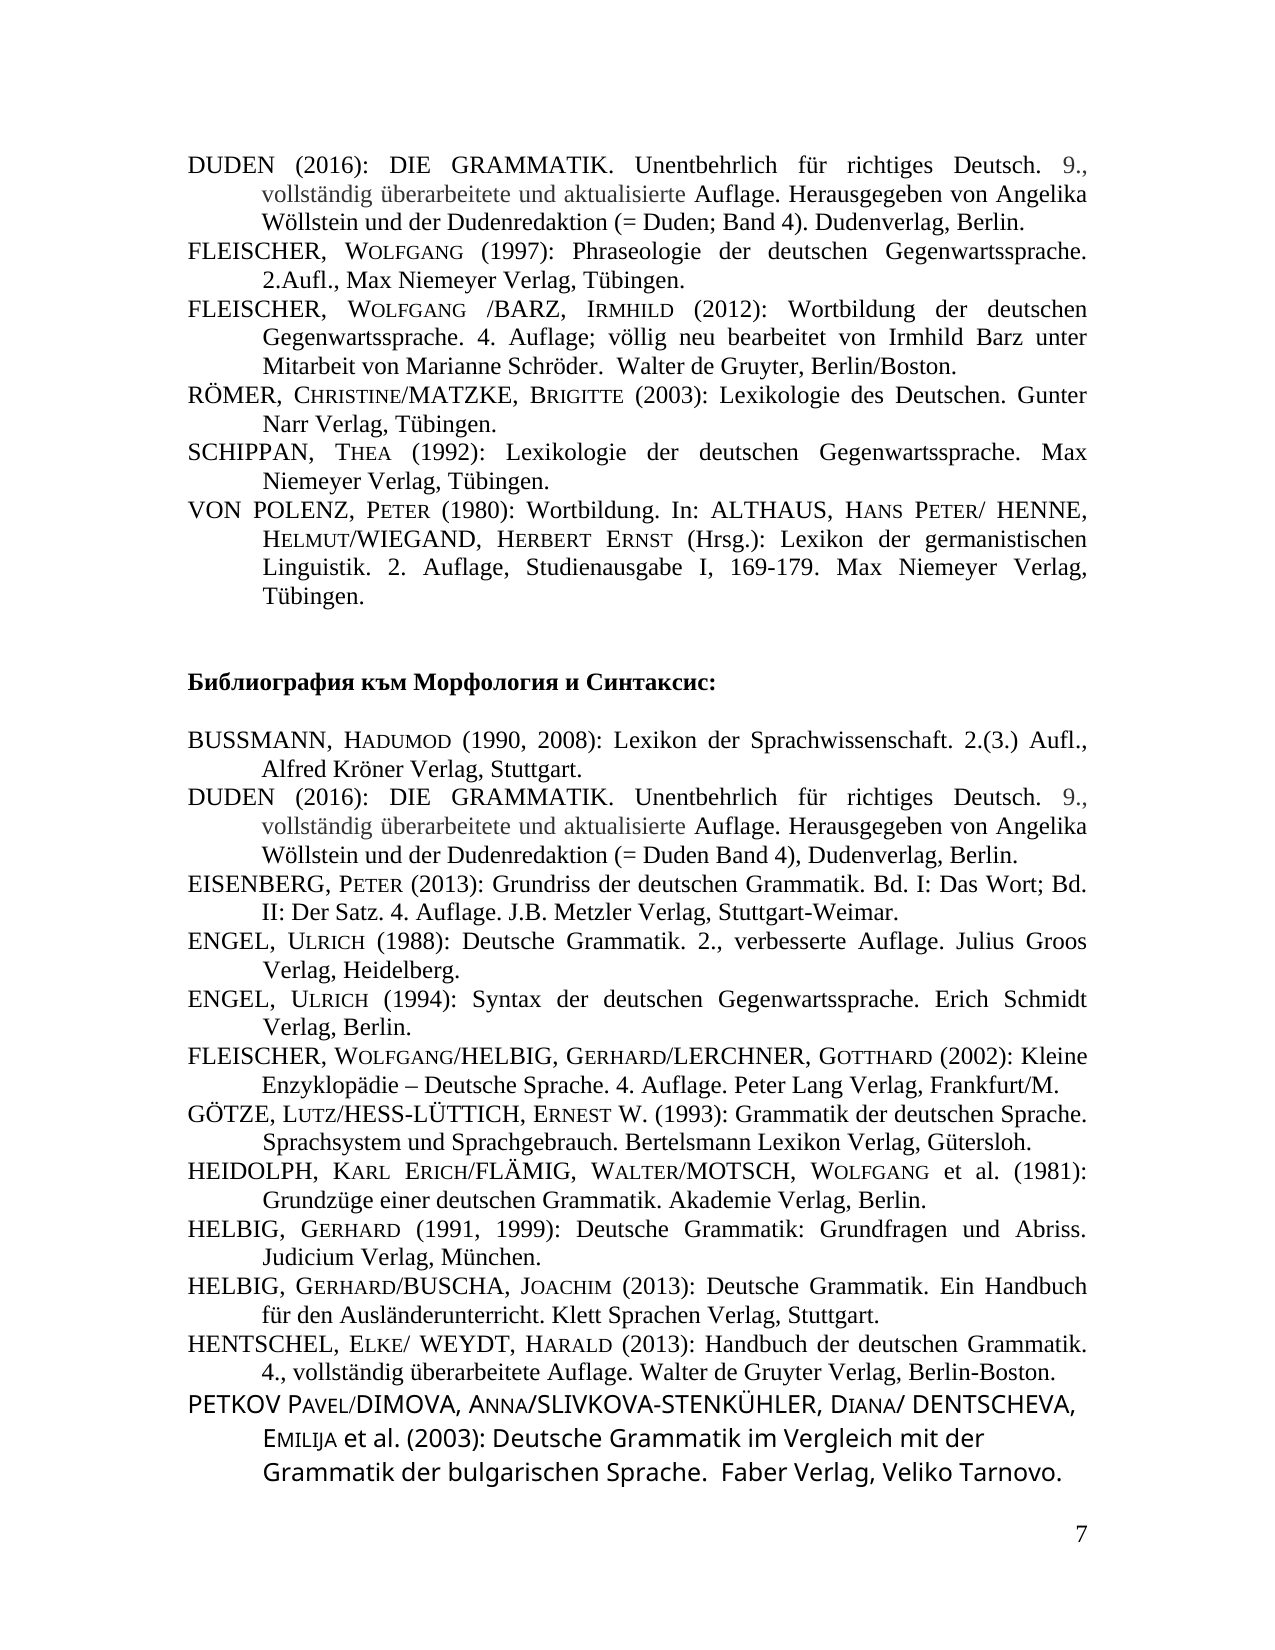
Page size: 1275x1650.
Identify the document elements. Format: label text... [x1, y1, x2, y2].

text Bussmann, Hadumod (1990, 2008): Lexikon der Sprachwissenschaft. 2.(3.) Aufl., Alfred Kröner Verlag, Stuttgart. [187, 725, 1087, 782]
text EISENBERG, Peter (2013): Grundriss der deutschen Grammatik. Bd. I: Das Wort; Bd. II: Der Satz. 4. Auflage. J.B. Metzler Verlag, Stuttgart-Weimar. [187, 869, 1087, 926]
text Schippan, Thea (1992): Lexikologie der deutschen Gegenwartssprache. Max Niemeyer Verlag, Tübingen. [187, 437, 1087, 495]
text ENGEL, Ulrich (1988): Deutsche Grammatik. 2., verbesserte Auflage. Julius Groos Verlag, Heidelberg. [187, 926, 1087, 984]
text DUDEN (2016): DIE GRAMMATIK. Unentbehrlich für richtiges Deutsch. 9., vollständig überarbeitete und aktualisierte Auflage. Herausgegeben von Angelika Wöllstein und der Dudenredaktion (= Duden; Band 4). Dudenverlag, Berlin. [187, 150, 1087, 236]
text HELBIG, Gerhard/BUSCHA, Joachim (2013): Deutsche Grammatik. Ein Handbuch für den Ausländerunterricht. Klett Sprachen Verlag, Stuttgart. [187, 1271, 1087, 1329]
text GÖTZE, Lutz/HESS-LÜTTICH, Ernest W. (1993): Grammatik der deutschen Sprache. Sprachsystem und Sprachgebrauch. Bertelsmann Lexikon Verlag, Gütersloh. [187, 1099, 1087, 1156]
text ENGEL, Ulrich (1994): Syntax der deutschen Gegenwartssprache. Erich Schmidt Verlag, Berlin. [187, 984, 1087, 1041]
text Petkov Pavel/Dimova, Anna/Slivkova-Stenkühler, Diana/ DentscheVa, Emilija et al. (2003): Deutsche Grammatik im Vergleich mit der Grammatik der bulgarischen Sprache. Faber Verlag, Veliko Tarnovo. [187, 1386, 1087, 1488]
text DUDEN (2016): DIE GRAMMATIK. Unentbehrlich für richtiges Deutsch. 9., vollständig überarbeitete und aktualisierte Auflage. Herausgegeben von Angelika Wöllstein und der Dudenredaktion (= Duden Band 4), Dudenverlag, Berlin. [187, 782, 1087, 869]
text FLEISCHER, Wolfgang/HELBIG, Gerhard/LERCHNER, Gotthard (2002): Kleine Enzyklopädie – Deutsche Sprache. 4. Auflage. Peter Lang Verlag, Frankfurt/M. [187, 1041, 1087, 1099]
text Fleischer, Wolfgang /Barz, Irmhild (2012): Wortbildung der deutschen Gegenwartssprache. 4. Auflage; völlig neu bearbeitet von Irmhild Barz unter Mitarbeit von Marianne Schröder. Walter de Gruyter, Berlin/Boston. [187, 294, 1087, 380]
text HENTSCHEL, Elke/ WEYDT, Harald (2013): Handbuch der deutschen Grammatik. 4., vollständig überarbeitete Auflage. Walter de Gruyter Verlag, Berlin-Boston. [187, 1329, 1087, 1386]
text Heidolph, Karl Erich/Flämig, Walter/Motsch, Wolfgang et al. (1981): Grundzüge einer deutschen Grammatik. Akademie Verlag, Berlin. [187, 1156, 1087, 1214]
text Библиография към Морфология и Синтаксис: [187, 667, 1087, 696]
text Helbig, Gerhard (1991, 1999): Deutsche Grammatik: Grundfragen und Abriss. Judicium Verlag, München. [187, 1214, 1087, 1271]
text Römer, Christine/Matzke, Brigitte (2003): Lexikologie des Deutschen. Gunter Narr Verlag, Tübingen. [187, 380, 1087, 437]
text Fleischer, Wolfgang (1997): Phraseologie der deutschen Gegenwartssprache. 2.Aufl., Max Niemeyer Verlag, Tübingen. [187, 236, 1087, 294]
text von Polenz, Peter (1980): Wortbildung. In: ALTHAUS, Hans Peter/ HENNE, Helmut/WIEGAND, Herbert Ernst (Hrsg.): Lexikon der germanistischen Linguistik. 2. Auflage, Studienausgabe I, 169-179. Max Niemeyer Verlag, Tübingen. [187, 495, 1087, 610]
